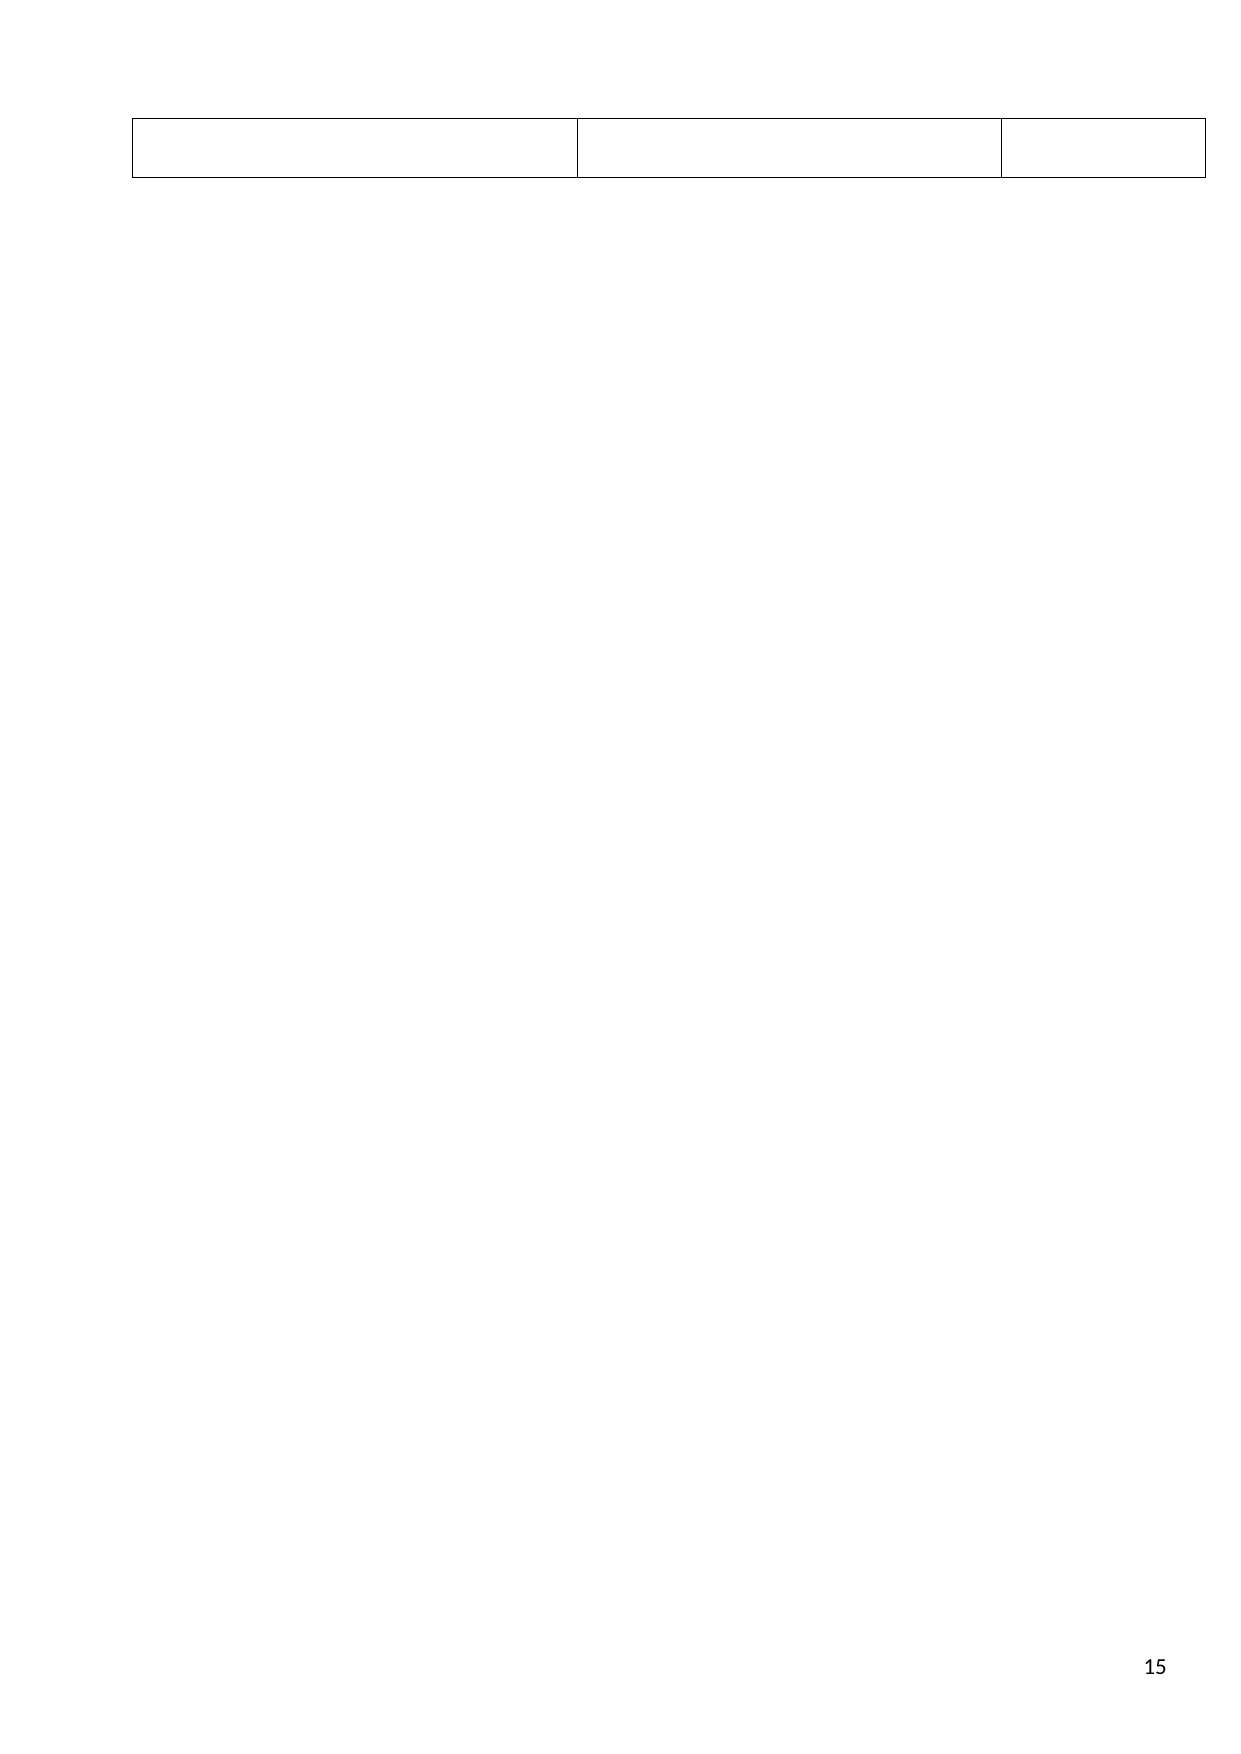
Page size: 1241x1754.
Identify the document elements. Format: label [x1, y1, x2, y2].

table_cell [578, 119, 1001, 177]
table_cell [133, 119, 577, 177]
